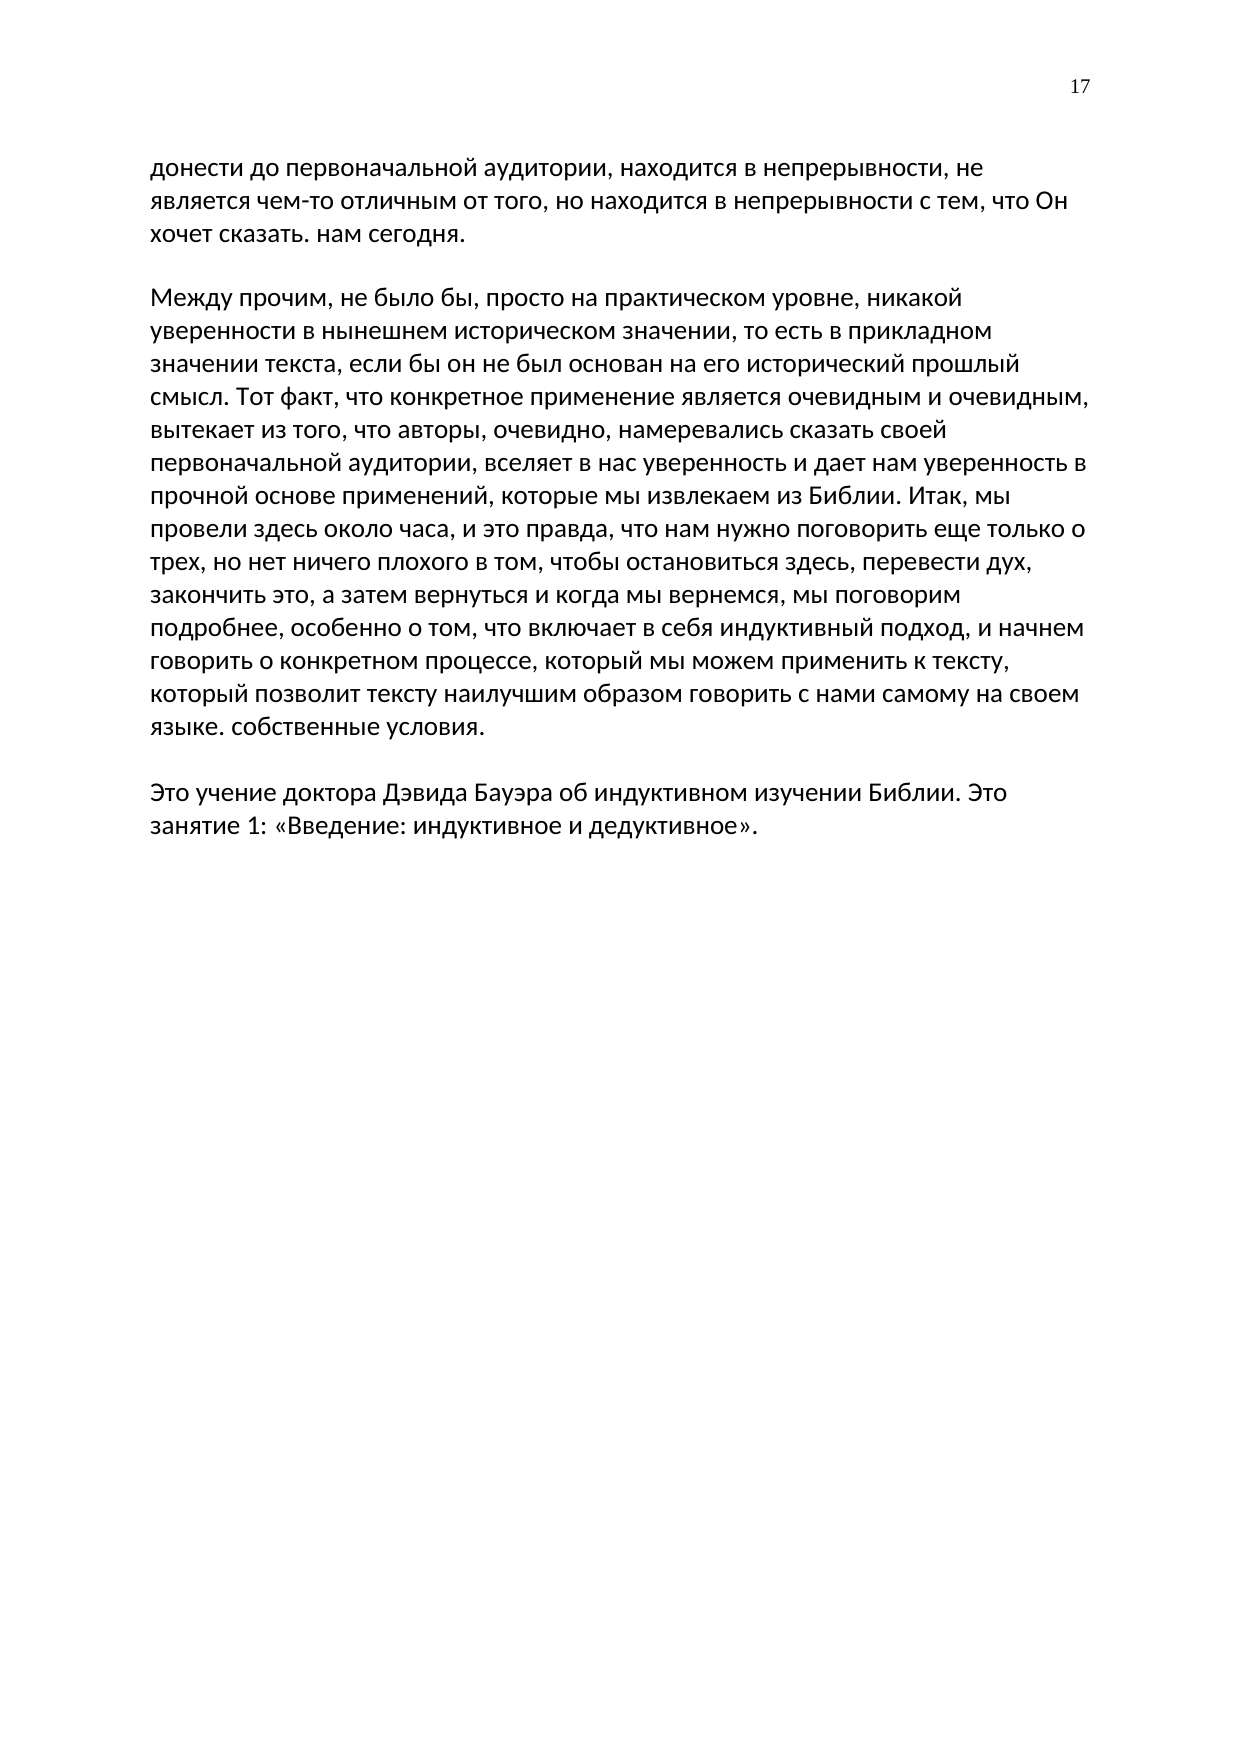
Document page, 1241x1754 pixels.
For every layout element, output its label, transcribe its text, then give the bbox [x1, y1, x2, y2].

text Между прочим, не было бы, просто на практическом уровне, никакой уверенности в нынешнем историческом значении, то есть в прикладном значении текста, если бы он не был основан на его исторический прошлый смысл. Тот факт, что конкретное применение является очевидным и очевидным, вытекает из того, что авторы, очевидно, намеревались сказать своей первоначальной аудитории, вселяет в нас уверенность и дает нам уверенность в прочной основе применений, которые мы извлекаем из Библии. Итак, мы провели здесь около часа, и это правда, что нам нужно поговорить еще только о трех, но нет ничего плохого в том, чтобы остановиться здесь, перевести дух, закончить это, а затем вернуться и когда мы вернемся, мы поговорим подробнее, особенно о том, что включает в себя индуктивный подход, и начнем говорить о конкретном процессе, который мы можем применить к тексту, который позволит тексту наилучшим образом говорить с нами самому на своем языке. собственные условия. [150, 280, 1090, 742]
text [150, 150, 1090, 249]
text Это учение доктора Дэвида Бауэра об индуктивном изучении Библии. Это занятие 1: «Введение: индуктивное и дедуктивное». [150, 776, 1090, 866]
